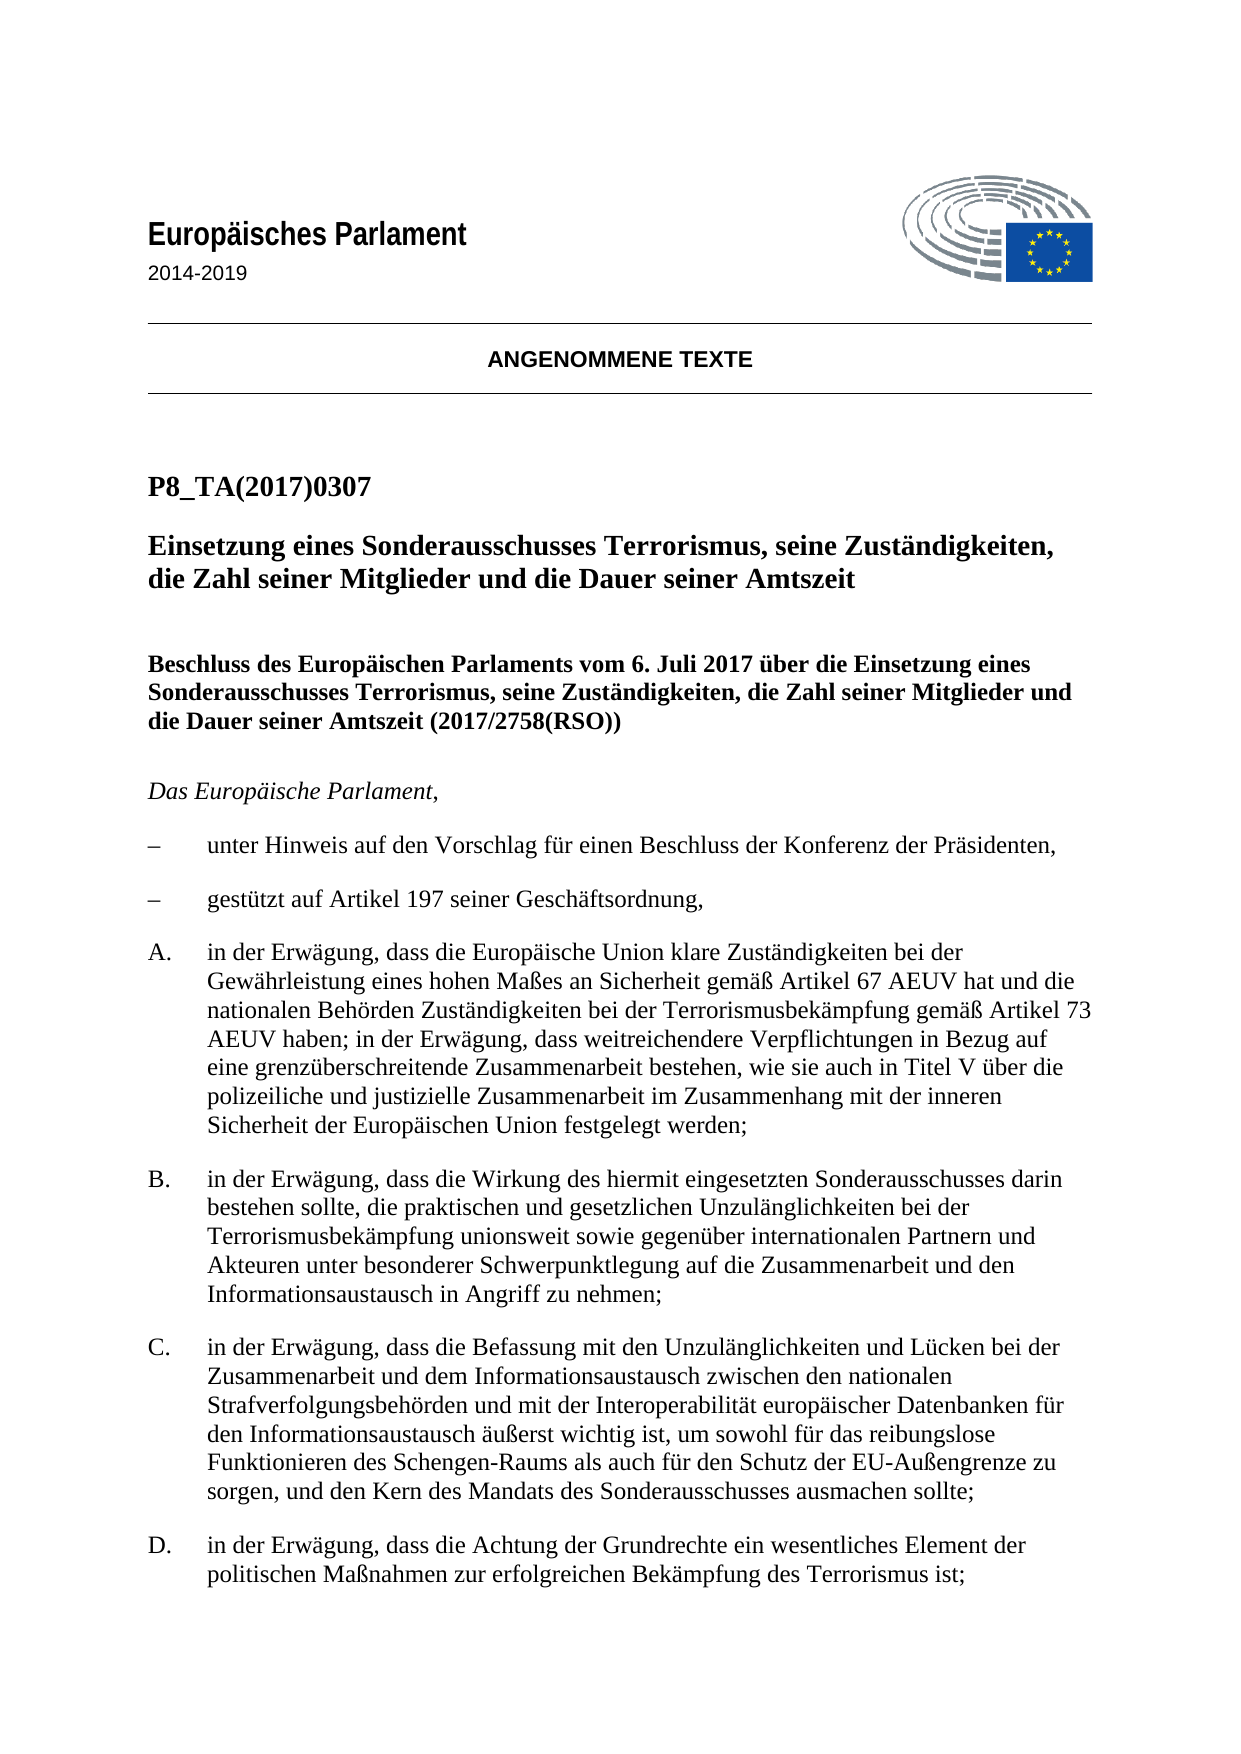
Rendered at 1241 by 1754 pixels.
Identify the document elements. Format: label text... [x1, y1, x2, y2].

text – gestützt auf Artikel 197 seiner Geschäftsordnung, [148, 884, 1092, 912]
table_header Europäisches Parlament 2014-2019 [148, 176, 856, 323]
text – unter Hinweis auf den Vorschlag für einen Beschluss der Konferenz der Präsidenten, [148, 830, 1092, 859]
picture [902, 175, 1093, 282]
subtitle Beschluss des Europäischen Parlaments vom 6. Juli 2017 über die Einsetzung eines Sonderausschusses Terrorismus, seine Zuständigkeiten, die Zahl seiner Mitglieder und die Dauer seiner Amtszeit (2017/2758(RSO)) [148, 649, 1092, 735]
text C. in der Erwägung, dass die Befassung mit den Unzulänglichkeiten und Lücken bei der Zusammenarbeit und dem Informationsaustausch zwischen den nationalen Strafverfolgungsbehörden und mit der Interoperabilität europäischer Datenbanken für den Informationsaustausch äußerst wichtig ist, um sowohl für das reibungslose Funktionieren des Schengen-Raums als auch für den Schutz der EU-Außengrenze zu sorgen, und den Kern des Mandats des Sonderausschusses ausmachen sollte; [148, 1332, 1092, 1505]
table_header [856, 176, 1093, 323]
text B. in der Erwägung, dass die Wirkung des hiermit eingesetzten Sonderausschusses darin bestehen sollte, die praktischen und gesetzlichen Unzulänglichkeiten bei der Terrorismusbekämpfung unionsweit sowie gegenüber internationalen Partnern und Akteuren unter besonderer Schwerpunktlegung auf die Zusammenarbeit und den Informationsaustausch in Angriff zu nehmen; [148, 1164, 1092, 1307]
text D. in der Erwägung, dass die Achtung der Grundrechte ein wesentliches Element der politischen Maßnahmen zur erfolgreichen Bekämpfung des Terrorismus ist; [148, 1530, 1092, 1587]
text Das Europäische Parlament, [148, 776, 1092, 805]
subtitle P8_TA(2017)0307 [148, 469, 1092, 503]
text A. in der Erwägung, dass die Europäische Union klare Zuständigkeiten bei der Gewährleistung eines hohen Maßes an Sicherheit gemäß Artikel 67 AEUV hat und die nationalen Behörden Zuständigkeiten bei der Terrorismusbekämpfung gemäß Artikel 73 AEUV haben; in der Erwägung, dass weitreichendere Verpflichtungen in Bezug auf eine grenzüberschreitende Zusammenarbeit bestehen, wie sie auch in Titel V über die polizeiliche und justizielle Zusammenarbeit im Zusammenhang mit der inneren Sicherheit der Europäischen Union festgelegt werden; [148, 937, 1092, 1139]
text ANGENOMMENE TEXTE [148, 346, 1092, 372]
subtitle Einsetzung eines Sonderausschusses Terrorismus, seine Zuständigkeiten, die Zahl seiner Mitglieder und die Dauer seiner Amtszeit [148, 528, 1092, 595]
